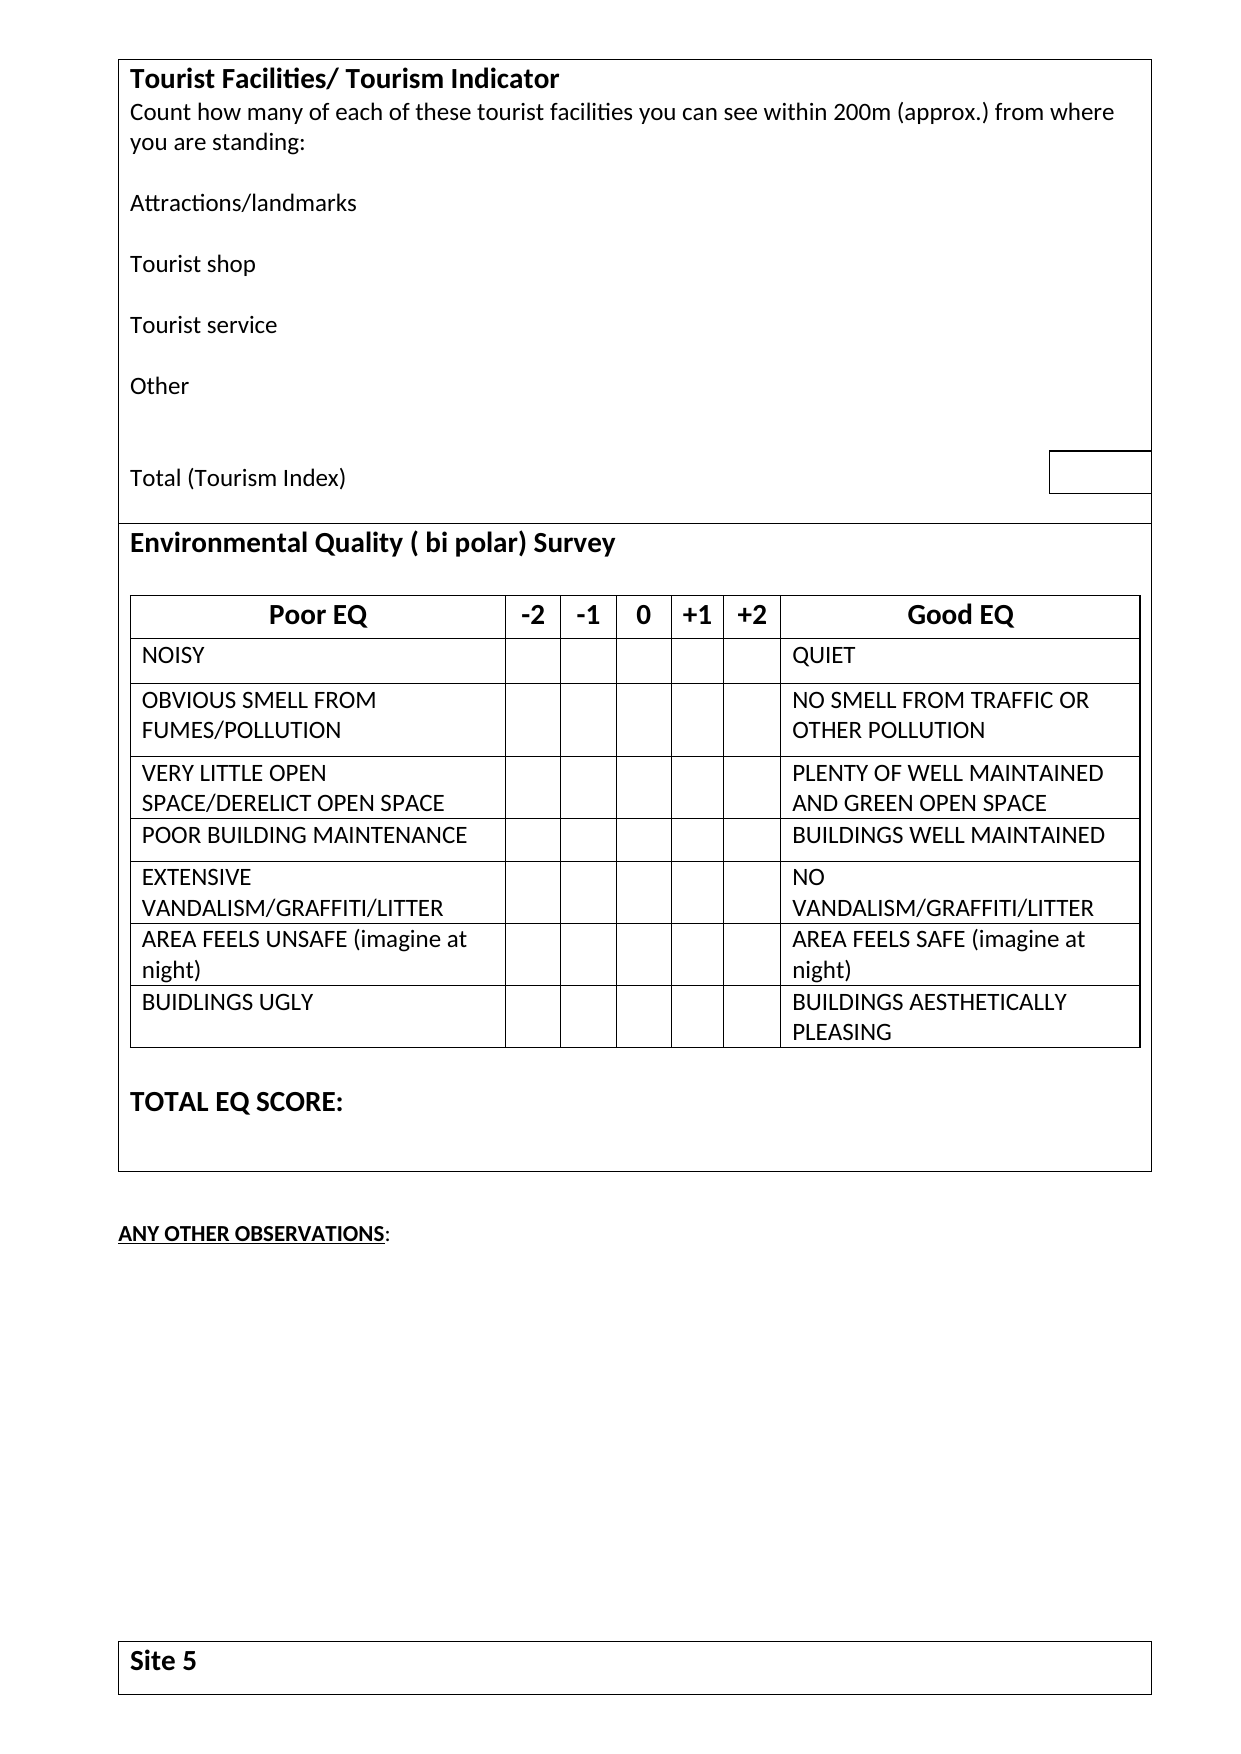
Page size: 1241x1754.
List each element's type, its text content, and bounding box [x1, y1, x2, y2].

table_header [119, 1642, 1151, 1694]
table_cell Tourist Facilities/ Tourism Indicator Count how many of each of these tourist facilities you can see within 200m (approx.) from where you are standing: Attractions/landmarks Tourist shop Tourist service Other Total (Tourism Index) [119, 60, 1151, 523]
table_cell Environmental Quality ( bi polar) Survey TOTAL EQ SCORE: [119, 524, 1151, 1171]
text ANY OTHER OBSERVATIONS: [118, 1219, 1122, 1247]
